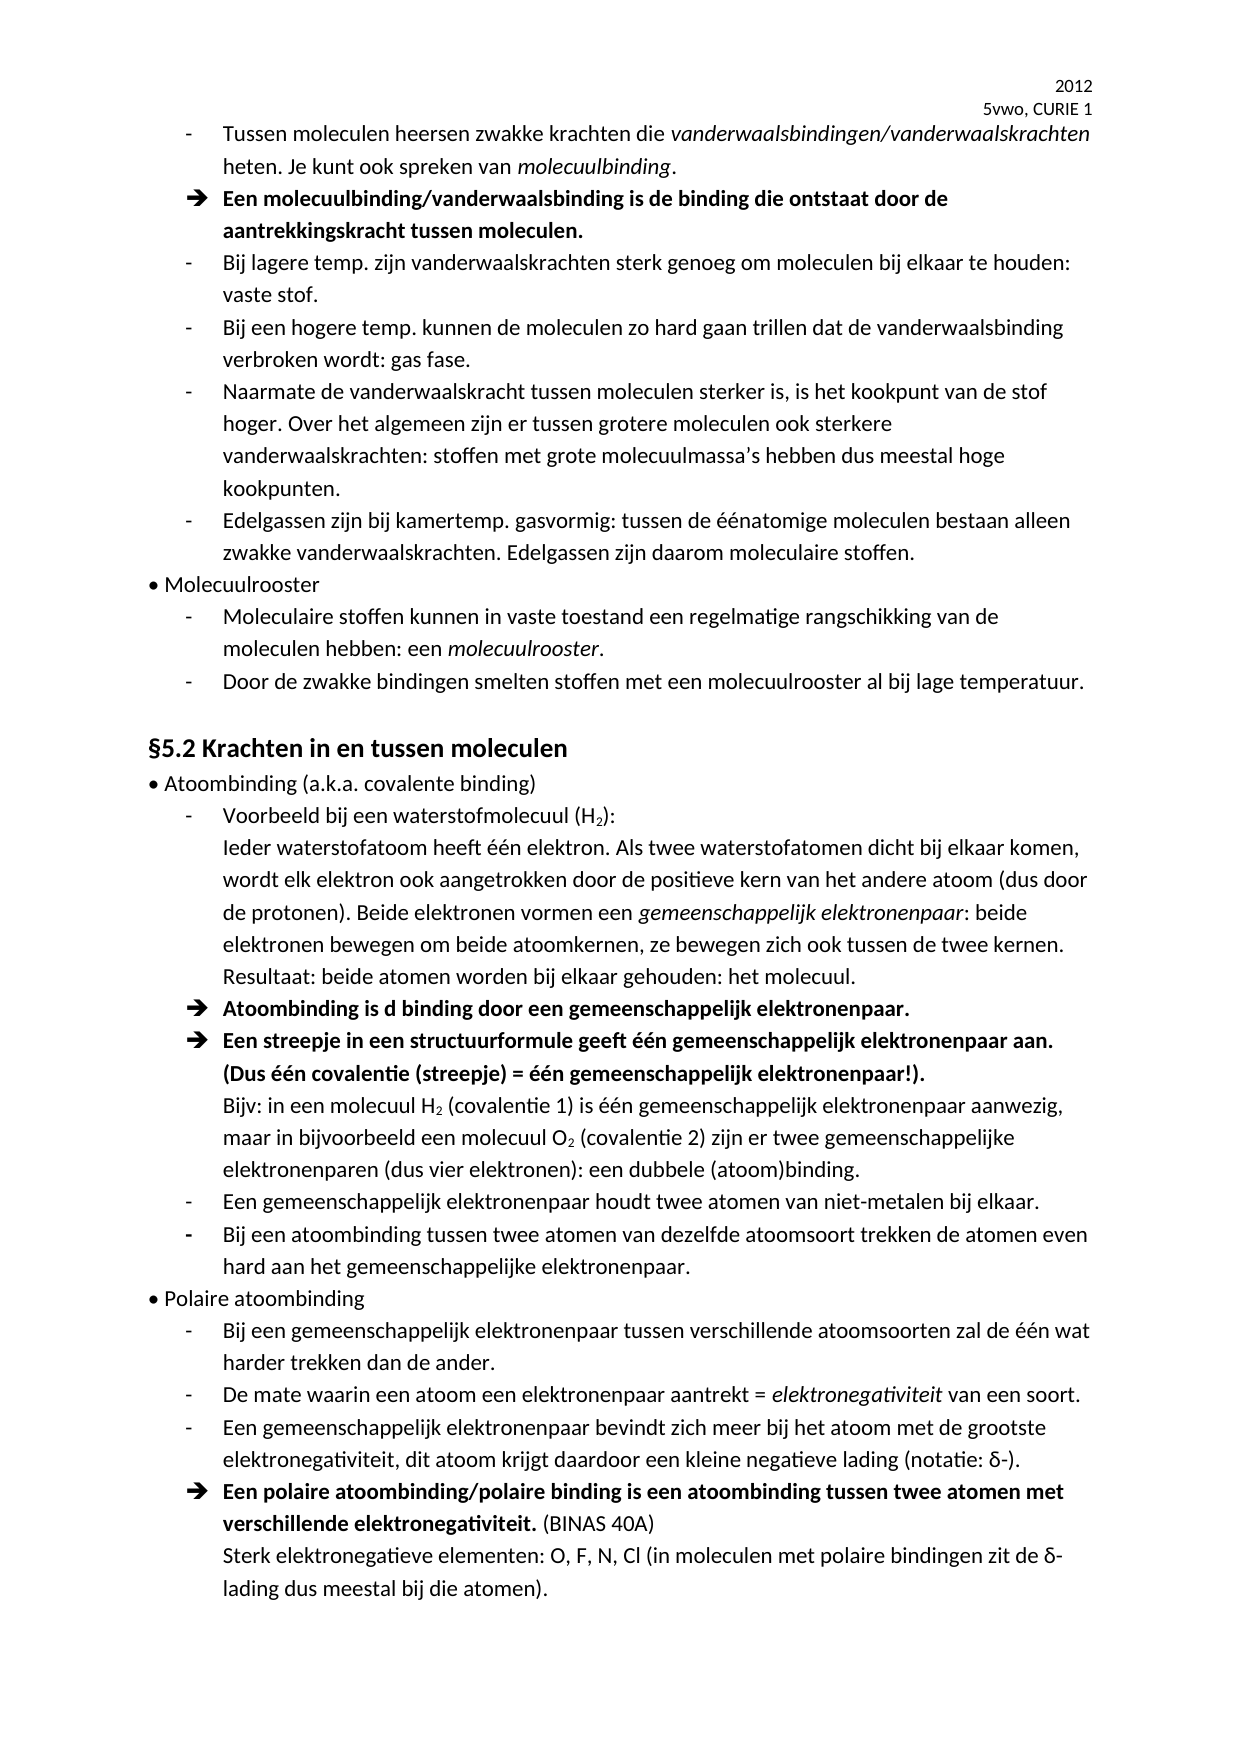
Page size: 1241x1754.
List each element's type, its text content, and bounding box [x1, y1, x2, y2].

list Bijv: in een molecuul H2 (covalentie 1) is één gemeenschappelijk elektronenpaar aanwezig, maar in bijvoorbeeld een molecuul O2 (covalentie 2) zijn er twee gemeenschappelijke elektronenparen (dus vier elektronen): een dubbele (atoom)binding. [223, 1091, 1093, 1183]
text §5.2 Krachten in en tussen moleculen [148, 731, 1093, 764]
list Ieder waterstofatoom heeft één elektron. Als twee waterstofatomen dicht bij elkaar komen, wordt elk elektron ook aangetrokken door de positieve kern van het andere atoom (dus door de protonen). Beide elektronen vormen een gemeenschappelijk elektronenpaar: beide elektronen bewegen om beide atoomkernen, ze bewegen zich ook tussen de twee kernen. [223, 833, 1093, 958]
text • Molecuulrooster [148, 570, 1093, 598]
list Bij een gemeenschappelijk elektronenpaar tussen verschillende atoomsoorten zal de één wat harder trekken dan de ander. [185, 1316, 1093, 1376]
list Een polaire atoombinding/polaire binding is een atoombinding tussen twee atomen met verschillende elektronegativiteit. (BINAS 40A) [185, 1477, 1093, 1537]
list De mate waarin een atoom een elektronenpaar aantrekt = elektronegativiteit van een soort. [185, 1381, 1093, 1409]
list Een streepje in een structuurformule geeft één gemeenschappelijk elektronenpaar aan. [185, 1027, 1093, 1054]
list Tussen moleculen heersen zwakke krachten die vanderwaalsbindingen/vanderwaalskrachten heten. Je kunt ook spreken van molecuulbinding. [185, 119, 1093, 180]
list Bij lagere temp. zijn vanderwaalskrachten sterk genoeg om moleculen bij elkaar te houden: vaste stof. [185, 248, 1093, 308]
text • Polaire atoombinding [148, 1284, 1093, 1312]
list Een gemeenschappelijk elektronenpaar bevindt zich meer bij het atoom met de grootste elektronegativiteit, dit atoom krijgt daardoor een kleine negatieve lading (notatie: δ-). [185, 1413, 1093, 1473]
list Moleculaire stoffen kunnen in vaste toestand een regelmatige rangschikking van de moleculen hebben: een molecuulrooster. [185, 602, 1093, 663]
list Een molecuulbinding/vanderwaalsbinding is de binding die ontstaat door de aantrekkingskracht tussen moleculen. [185, 184, 1093, 244]
list Bij een hogere temp. kunnen de moleculen zo hard gaan trillen dat de vanderwaalsbinding verbroken wordt: gas fase. [185, 313, 1093, 373]
list Door de zwakke bindingen smelten stoffen met een molecuulrooster al bij lage temperatuur. [185, 667, 1093, 695]
list Resultaat: beide atomen worden bij elkaar gehouden: het molecuul. [223, 962, 1093, 990]
list Atoombinding is d binding door een gemeenschappelijk elektronenpaar. [185, 994, 1093, 1022]
list Naarmate de vanderwaalskracht tussen moleculen sterker is, is het kookpunt van de stof hoger. Over het algemeen zijn er tussen grotere moleculen ook sterkere vanderwaalskrachten: stoffen met grote molecuulmassa’s hebben dus meestal hoge kookpunten. [185, 377, 1093, 502]
list Voorbeeld bij een waterstofmolecuul (H2): [185, 801, 1093, 829]
list Een gemeenschappelijk elektronenpaar houdt twee atomen van niet-metalen bij elkaar. [185, 1187, 1093, 1216]
list (Dus één covalentie (streepje) = één gemeenschappelijk elektronenpaar!). [223, 1059, 1093, 1087]
text • Atoombinding (a.k.a. covalente binding) [148, 769, 1093, 797]
list Sterk elektronegatieve elementen: O, F, N, Cl (in moleculen met polaire bindingen zit de δ- lading dus meestal bij die atomen). [223, 1542, 1093, 1602]
list Bij een atoombinding tussen twee atomen van dezelfde atoomsoort trekken de atomen even hard aan het gemeenschappelijke elektronenpaar. [185, 1220, 1093, 1280]
list Edelgassen zijn bij kamertemp. gasvormig: tussen de éénatomige moleculen bestaan alleen zwakke vanderwaalskrachten. Edelgassen zijn daarom moleculaire stoffen. [185, 506, 1093, 566]
